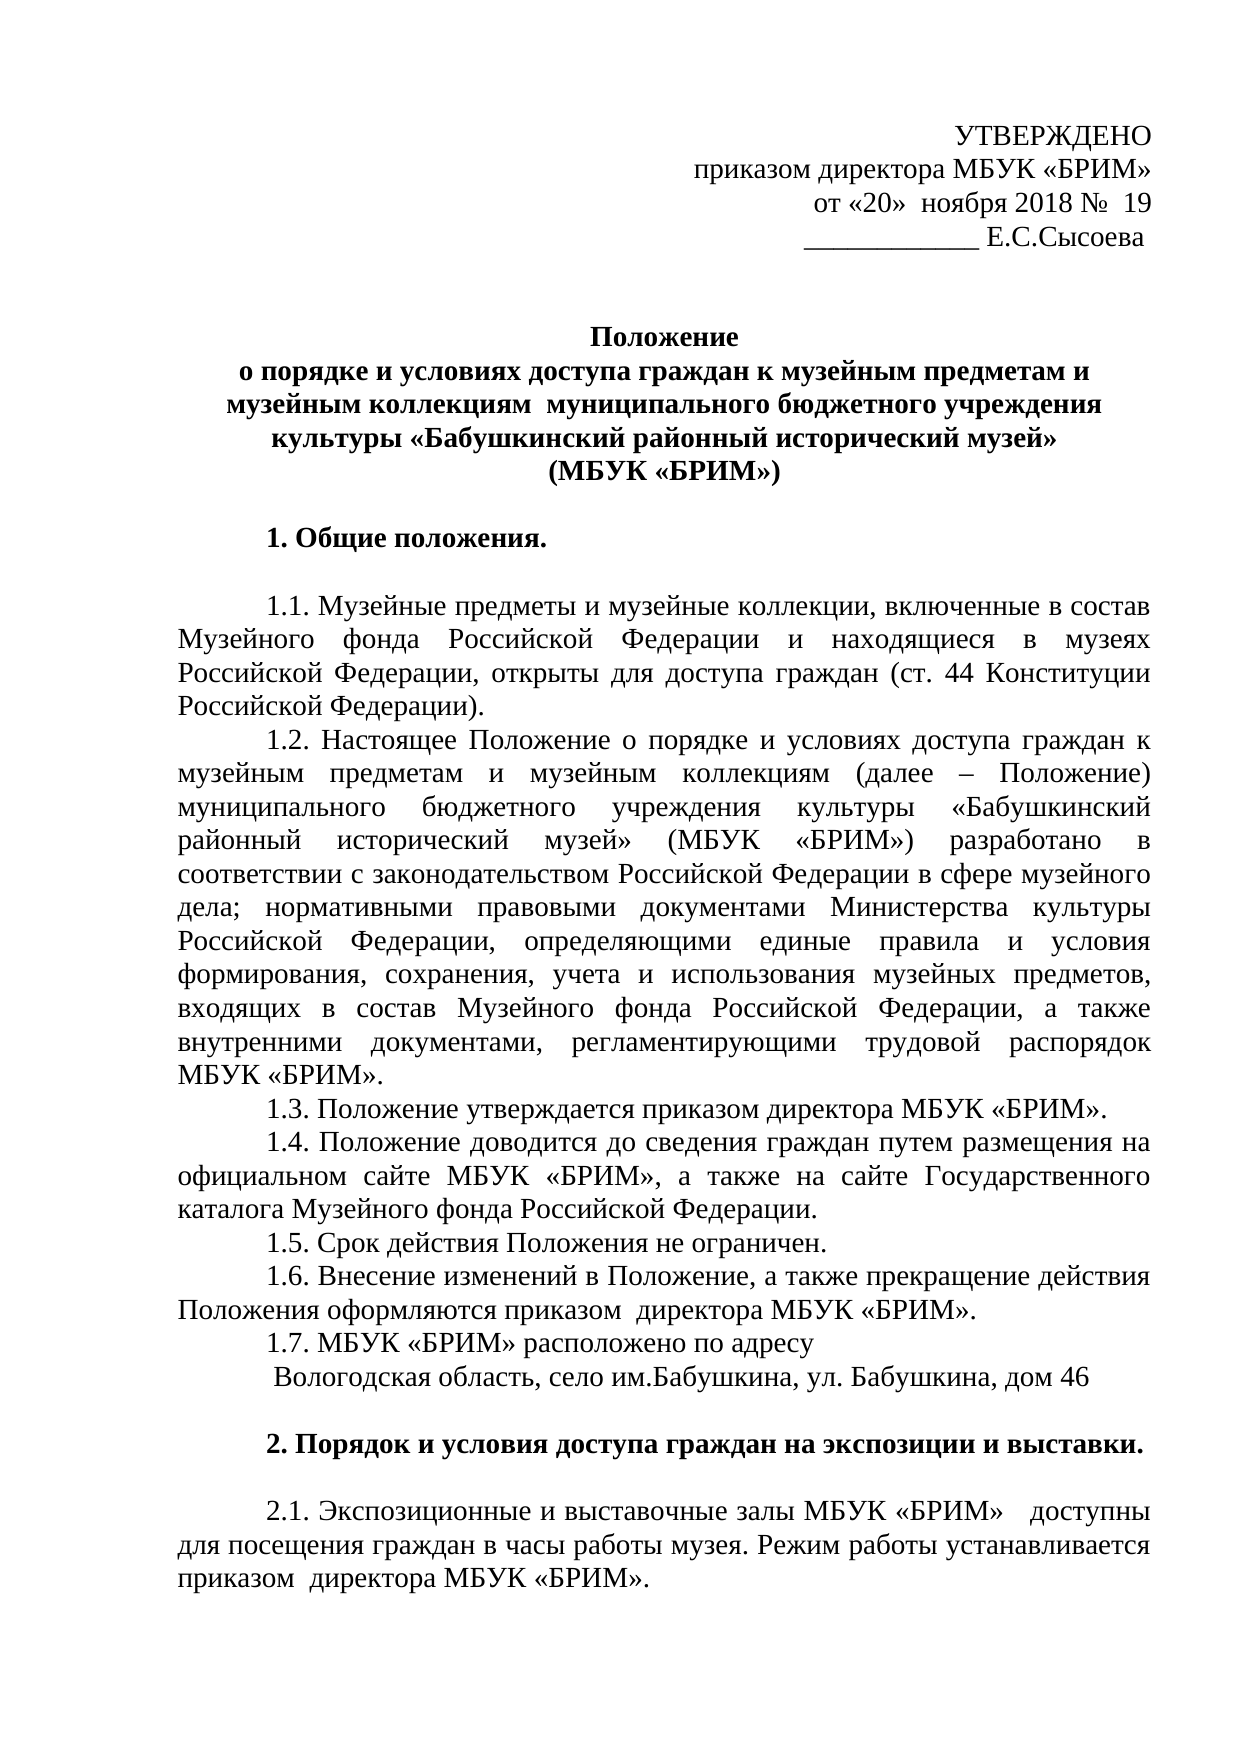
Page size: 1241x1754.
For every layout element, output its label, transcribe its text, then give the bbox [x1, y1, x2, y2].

text УТВЕРЖДЕНО [177, 118, 1152, 152]
text 1.3. Положение утверждается приказом директора МБУК «БРИМ». [177, 1091, 1152, 1124]
text 1.6. Внесение изменений в Положение, а также прекращение действия Положения оформляются приказом директора МБУК «БРИМ». [177, 1258, 1152, 1326]
text приказом директора МБУК «БРИМ» [177, 152, 1152, 185]
text 2.1. Экспозиционные и выставочные залы МБУК «БРИМ» доступны для посещения граждан в часы работы музея. Режим работы устанавливается приказом директора МБУК «БРИМ». [177, 1493, 1152, 1594]
text 2. Порядок и условия доступа граждан на экспозиции и выставки. [177, 1426, 1152, 1460]
text 1.2. Настоящее Положение о порядке и условиях доступа граждан к музейным предметам и музейным коллекциям (далее – Положение) муниципального бюджетного учреждения культуры «Бабушкинский районный исторический музей» (МБУК «БРИМ») разработано в соответствии с законодательством Российской Федерации в сфере музейного дела; нормативными правовыми документами Министерства культуры Российской Федерации, определяющими единые правила и условия формирования, сохранения, учета и использования музейных предметов, входящих в состав Музейного фонда Российской Федерации, а также внутренними документами, регламентирующими трудовой распорядок МБУК «БРИМ». [177, 722, 1152, 1091]
text Положение [177, 319, 1152, 353]
text от «20» ноября 2018 № 19 [177, 185, 1152, 219]
text 1.4. Положение доводится до сведения граждан путем размещения на официальном сайте МБУК «БРИМ», а также на сайте Государственного каталога Музейного фонда Российской Федерации. [177, 1124, 1152, 1225]
text 1.5. Срок действия Положения не ограничен. [177, 1225, 1152, 1258]
text о порядке и условиях доступа граждан к музейным предметам и музейным коллекциям муниципального бюджетного учреждения культуры «Бабушкинский районный исторический музей» (МБУК «БРИМ») [177, 353, 1152, 487]
text 1.7. МБУК «БРИМ» расположено по адресу [177, 1326, 1152, 1359]
text 1.1. Музейные предметы и музейные коллекции, включенные в состав Музейного фонда Российской Федерации и находящиеся в музеях Российской Федерации, открыты для доступа граждан (ст. 44 Конституции Российской Федерации). [177, 588, 1152, 722]
text ____________ Е.С.Сысоева [177, 219, 1152, 252]
text Вологодская область, село им.Бабушкина, ул. Бабушкина, дом 46 [177, 1359, 1152, 1393]
text 1. Общие положения. [177, 521, 1152, 554]
